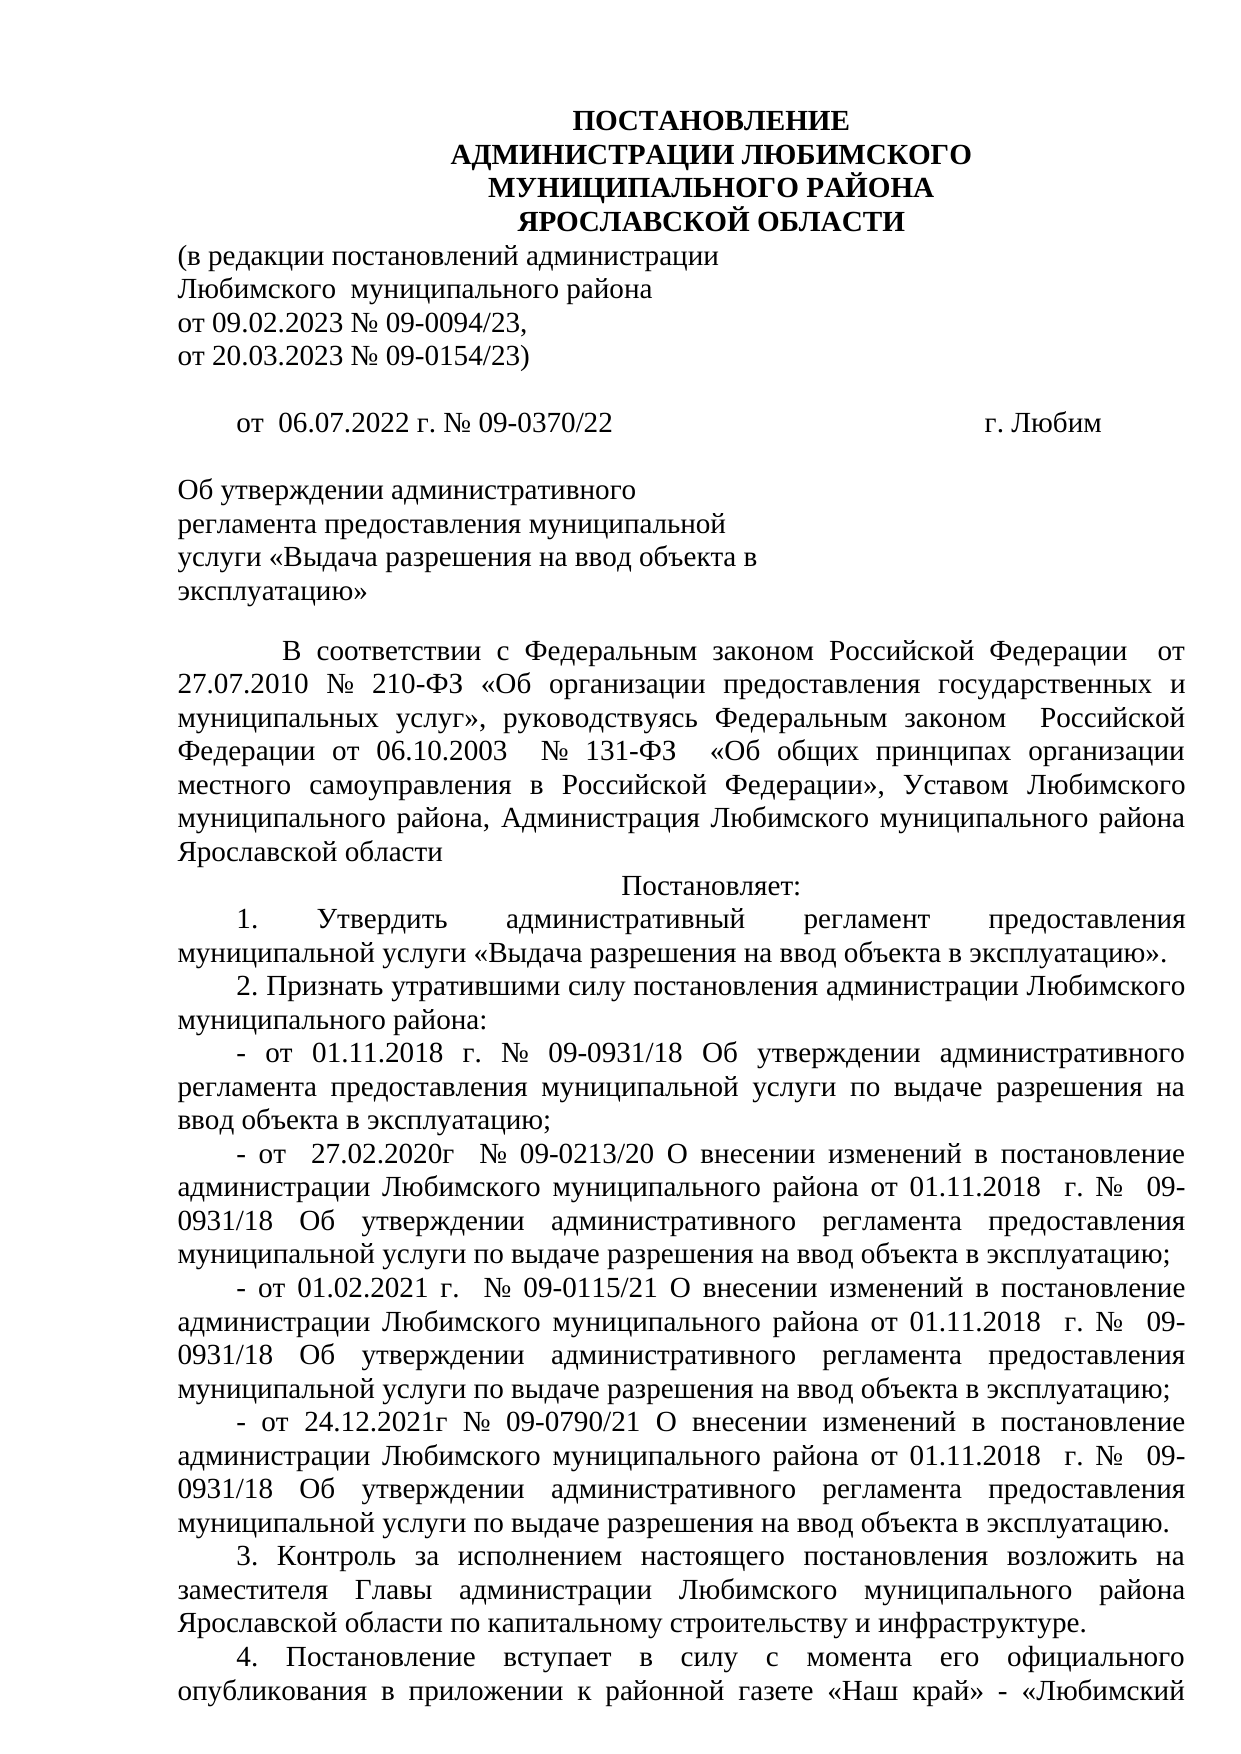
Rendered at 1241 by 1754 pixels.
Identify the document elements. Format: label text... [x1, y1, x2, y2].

text Любимского муниципального района [177, 271, 1186, 305]
text ЯРОСЛАВСКОЙ ОБЛАСТИ [177, 204, 1186, 238]
text АДМИНИСТРАЦИИ ЛЮБИМСКОГО [177, 137, 1186, 171]
text от 09.02.2023 № 09-0094/23, [177, 305, 1186, 338]
text ПОСТАНОВЛЕНИЕ [177, 103, 1186, 137]
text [177, 1639, 1186, 1706]
text от 20.03.2023 № 09-0154/23) [177, 338, 1186, 372]
text 2. Признать утратившими силу постановления администрации Любимского муниципального района: [177, 968, 1186, 1035]
text - от 01.11.2018 г. № 09-0931/18 Об утверждении административного регламента предоставления муниципальной услуги по выдаче разрешения на ввод объекта в эксплуатацию; [177, 1035, 1186, 1136]
text МУНИЦИПАЛЬНОГО РАЙОНА [177, 171, 1186, 204]
text - от 27.02.2020г № 09-0213/20 О внесении изменений в постановление администрации Любимского муниципального района от 01.11.2018 г. № 09-0931/18 Об утверждении административного регламента предоставления муниципальной услуги по выдаче разрешения на ввод объекта в эксплуатацию; [177, 1136, 1186, 1270]
text 1. Утвердить административный регламент предоставления муниципальной услуги «Выдача разрешения на ввод объекта в эксплуатацию». [177, 901, 1186, 968]
text - от 01.02.2021 г. № 09-0115/21 О внесении изменений в постановление администрации Любимского муниципального района от 01.11.2018 г. № 09-0931/18 Об утверждении административного регламента предоставления муниципальной услуги по выдаче разрешения на ввод объекта в эксплуатацию; [177, 1270, 1186, 1404]
text Постановляет: [177, 868, 1186, 901]
text Об утверждении административного регламента предоставления муниципальной услуги «Выдача разрешения на ввод объекта в эксплуатацию» [177, 472, 767, 607]
text - от 24.12.2021г № 09-0790/21 О внесении изменений в постановление администрации Любимского муниципального района от 01.11.2018 г. № 09-0931/18 Об утверждении административного регламента предоставления муниципальной услуги по выдаче разрешения на ввод объекта в эксплуатацию. [177, 1404, 1186, 1538]
text 3. Контроль за исполнением настоящего постановления возложить на заместителя Главы администрации Любимского муниципального района Ярославской области по капитальному строительству и инфраструктуре. [177, 1538, 1186, 1639]
text от 06.07.2022 г. № 09-0370/22 г. Любим [177, 405, 1186, 439]
text В соответствии с Федеральным законом Российской Федерации от 27.07.2010 № 210-ФЗ «Об организации предоставления государственных и муниципальных услуг», руководствуясь Федеральным законом Российской Федерации от 06.10.2003 № 131-ФЗ «Об общих принципах организации местного самоуправления в Российской Федерации», Уставом Любимского муниципального района, Администрация Любимского муниципального района Ярославской области [177, 633, 1186, 868]
text (в редакции постановлений администрации [177, 238, 1186, 271]
